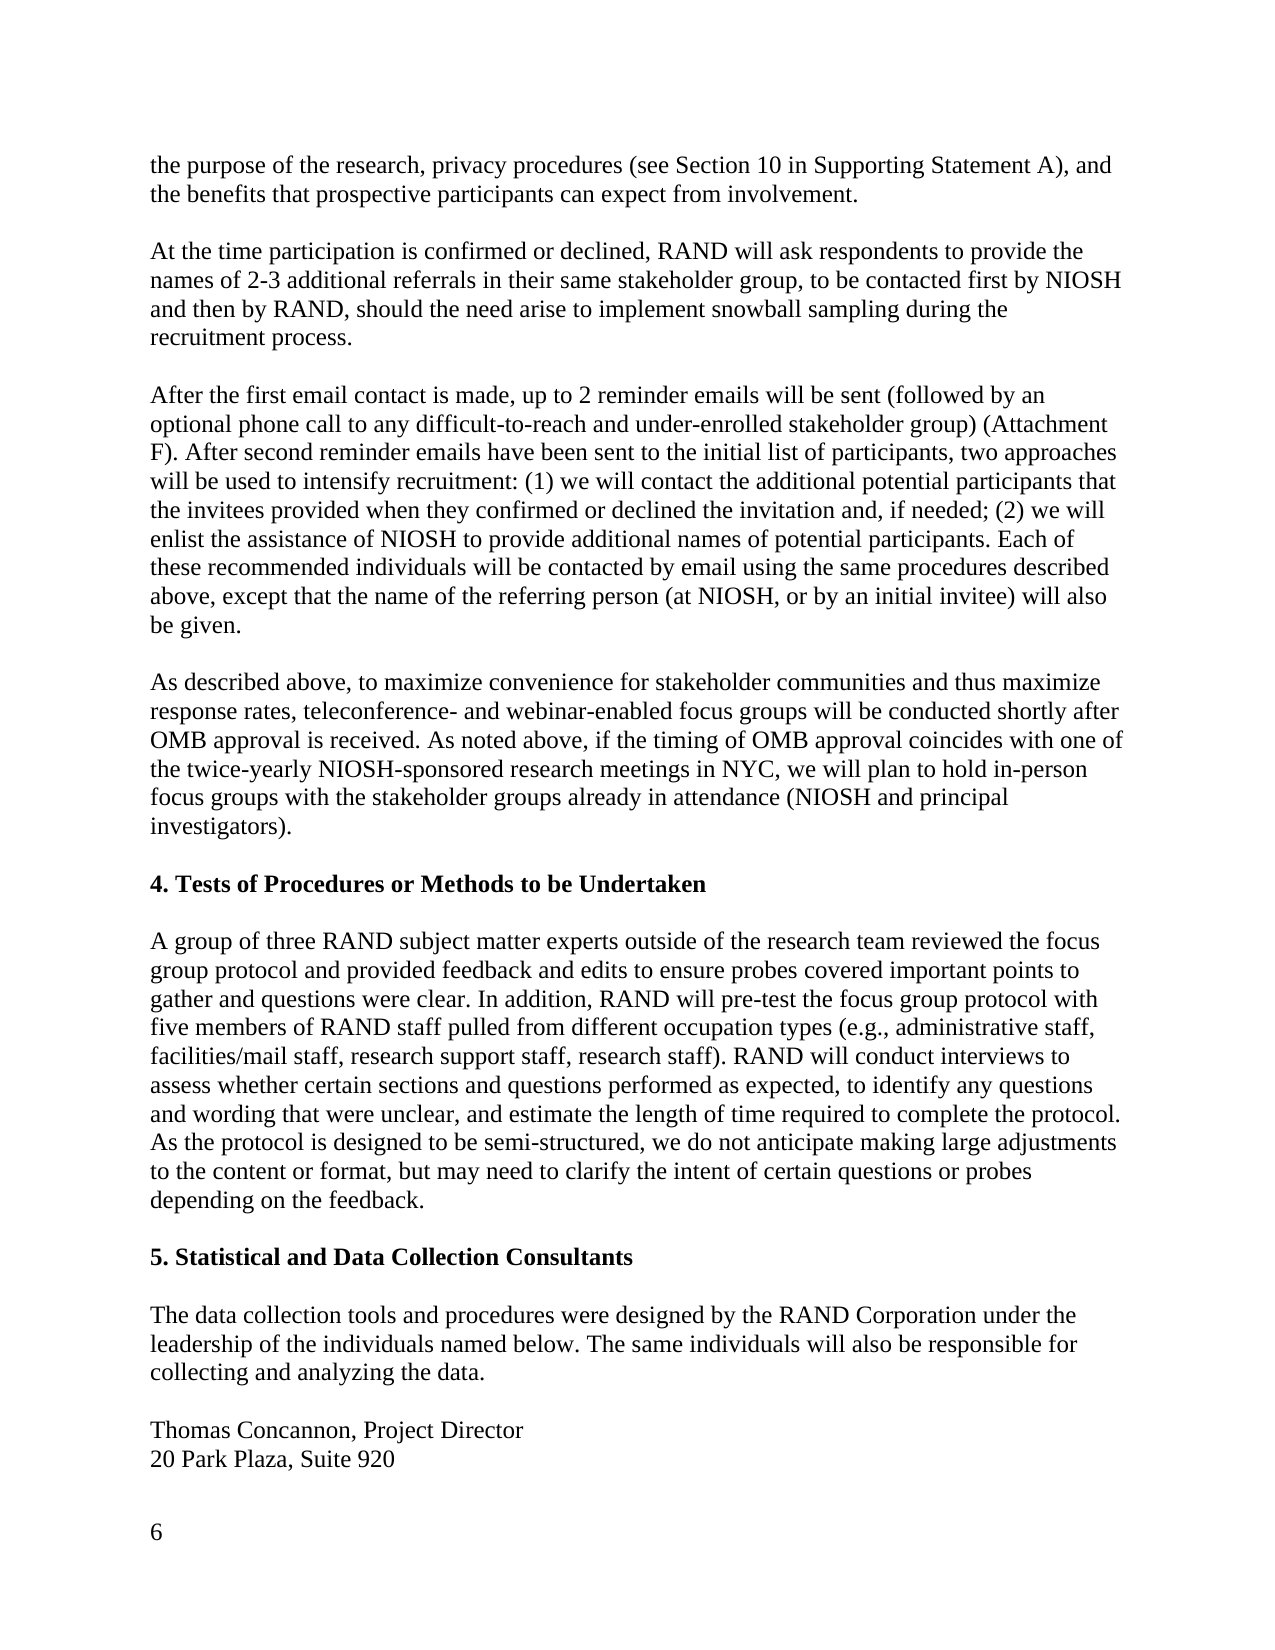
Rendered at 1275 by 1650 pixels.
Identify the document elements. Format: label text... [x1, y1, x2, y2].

text Thomas Concannon, Project Director [150, 1415, 1125, 1444]
text 20 Park Plaza, Suite 920 [150, 1444, 1125, 1472]
text A group of three RAND subject matter experts outside of the research team reviewed the focus group protocol and provided feedback and edits to ensure probes covered important points to gather and questions were clear. In addition, RAND will pre-test the focus group protocol with five members of RAND staff pulled from different occupation types (e.g., administrative staff, facilities/mail staff, research support staff, research staff). RAND will conduct interviews to assess whether certain sections and questions performed as expected, to identify any questions and wording that were unclear, and estimate the length of time required to complete the protocol. As the protocol is designed to be semi-structured, we do not anticipate making large adjustments to the content or format, but may need to clarify the intent of certain questions or probes depending on the feedback. [150, 926, 1125, 1214]
text As described above, to maximize convenience for stakeholder communities and thus maximize response rates, teleconference- and webinar-enabled focus groups will be conducted shortly after OMB approval is received. As noted above, if the timing of OMB approval coincides with one of the twice-yearly NIOSH-sponsored research meetings in NYC, we will plan to hold in-person focus groups with the stakeholder groups already in attendance (NIOSH and principal investigators). [150, 667, 1125, 840]
subtitle 4. Tests of Procedures or Methods to be Undertaken [150, 869, 1125, 897]
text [150, 150, 1125, 207]
text The data collection tools and procedures were designed by the RAND Corporation under the leadership of the individuals named below. The same individuals will also be responsible for collecting and analyzing the data. [150, 1300, 1125, 1386]
subtitle 5. Statistical and Data Collection Consultants [150, 1242, 1125, 1271]
text At the time participation is confirmed or declined, RAND will ask respondents to provide the names of 2-3 additional referrals in their same stakeholder group, to be contacted first by NIOSH and then by RAND, should the need arise to implement snowball sampling during the recruitment process. [150, 236, 1125, 351]
text After the first email contact is made, up to 2 reminder emails will be sent (followed by an optional phone call to any difficult-to-reach and under-enrolled stakeholder group) (Attachment F). After second reminder emails have been sent to the initial list of participants, two approaches will be used to intensify recruitment: (1) we will contact the additional potential participants that the invitees provided when they confirmed or declined the invitation and, if needed; (2) we will enlist the assistance of NIOSH to provide additional names of potential participants. Each of these recommended individuals will be contacted by email using the same procedures described above, except that the name of the referring person (at NIOSH, or by an initial invitee) will also be given. [150, 380, 1125, 639]
